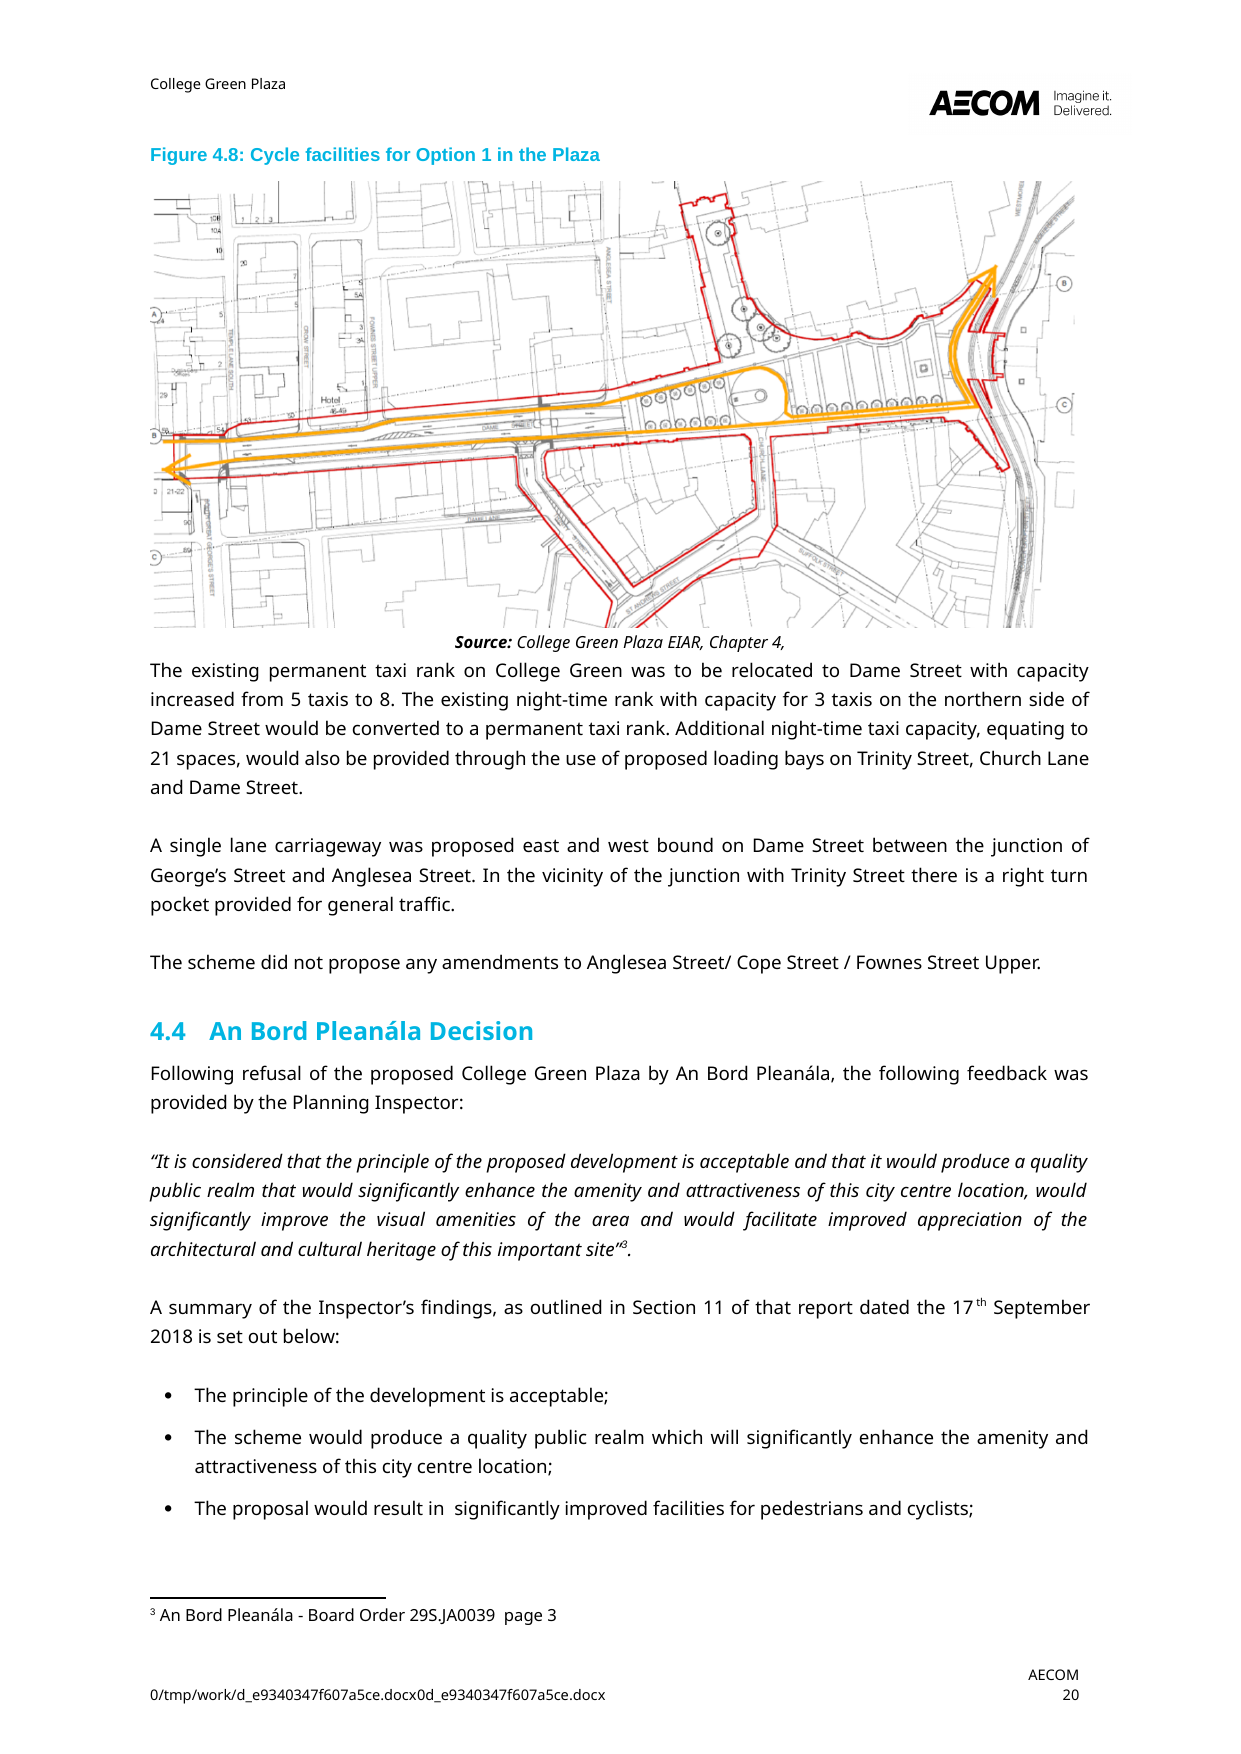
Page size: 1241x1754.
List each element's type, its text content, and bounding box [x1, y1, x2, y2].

list The principle of the development is acceptable; [165, 1382, 1090, 1408]
subtitle An Bord Pleanála Decision [150, 1004, 1090, 1048]
text A summary of the Inspector’s findings, as outlined in Section 11 of that report dated the 17th September 2018 is set out below: [150, 1294, 1090, 1349]
picture [907, 73, 1133, 135]
text Figure 4.8: Cycle facilities for Option 1 in the Plaza [150, 144, 1090, 166]
text A single lane carriageway was proposed east and west bound on Dame Street between the junction of George’s Street and Anglesea Street. In the vicinity of the junction with Trinity Street there is a right turn pocket provided for general traffic. [150, 833, 1090, 917]
picture [150, 181, 1091, 628]
list The scheme would produce a quality public realm which will significantly enhance the amenity and attractiveness of this city centre location; [165, 1424, 1090, 1479]
text The scheme did not propose any amendments to Anglesea Street/ Cope Street / Fownes Street Upper. [150, 950, 1090, 975]
text “It is considered that the principle of the proposed development is acceptable and that it would produce a quality public realm that would significantly enhance the amenity and attractiveness of this city centre location, would significantly improve the visual amenities of the area and would facilitate improved appreciation of the architectural and cultural heritage of this important site”. [150, 1148, 1090, 1261]
list The proposal would result in significantly improved facilities for pedestrians and cyclists; [165, 1495, 1090, 1521]
text The existing permanent taxi rank on College Green was to be relocated to Dame Street with capacity increased from 5 taxis to 8. The existing night-time rank with capacity for 3 taxis on the northern side of Dame Street would be converted to a permanent taxi rank. Additional night-time taxi capacity, equating to 21 spaces, would also be provided through the use of proposed loading bays on Trinity Street, Church Lane and Dame Street. [150, 657, 1090, 799]
text Source: College Green Plaza EIAR, Chapter 4, [150, 631, 1090, 654]
text Following refusal of the proposed College Green Plaza by An Bord Pleanála, the following feedback was provided by the Planning Inspector: [150, 1060, 1090, 1115]
